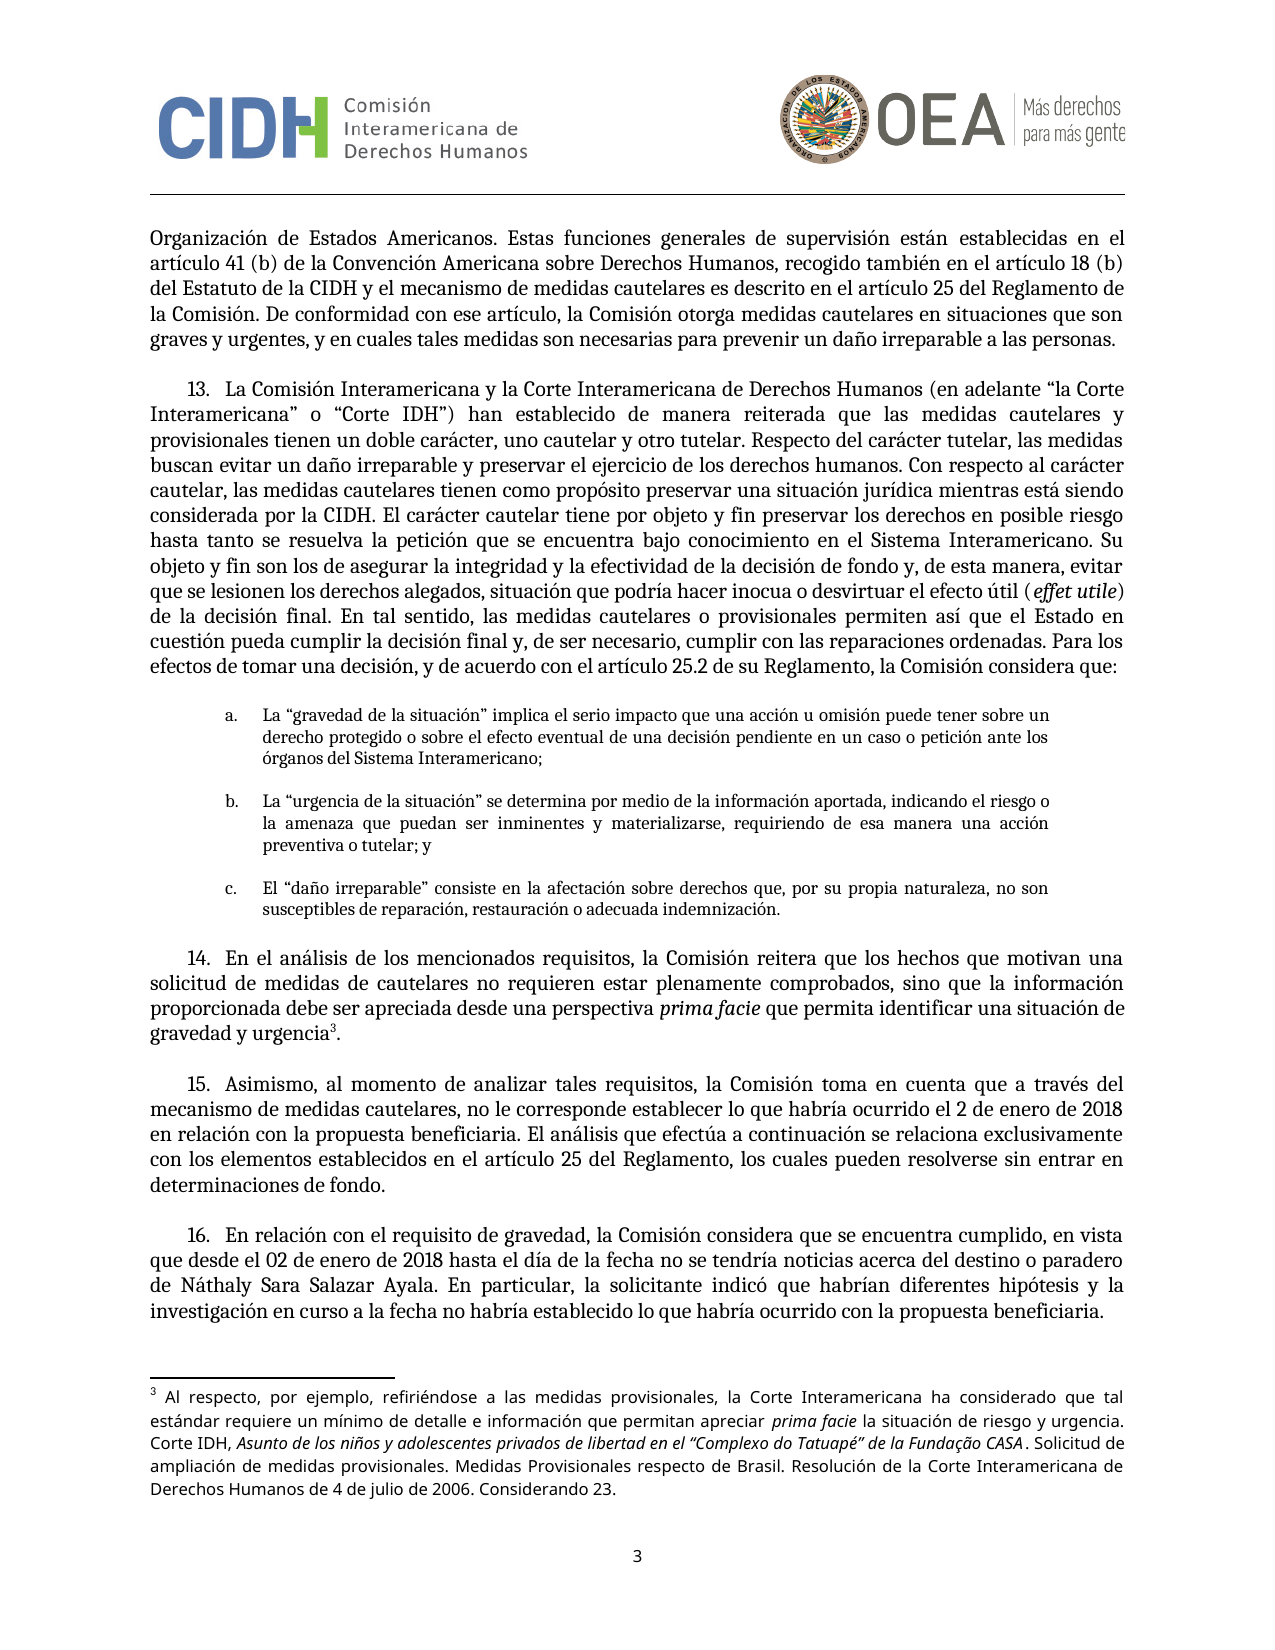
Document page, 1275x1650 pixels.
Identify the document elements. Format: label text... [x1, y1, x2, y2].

list La “gravedad de la situación” implica el serio impacto que una acción u omisión puede tener sobre un derecho protegido o sobre el efecto eventual de una decisión pendiente en un caso o petición ante los órganos del Sistema Interamericano; [225, 705, 1051, 769]
list Asimismo, al momento de analizar tales requisitos, la Comisión toma en cuenta que a través del mecanismo de medidas cautelares, no le corresponde establecer lo que habría ocurrido el 2 de enero de 2018 en relación con la propuesta beneficiaria. El análisis que efectúa a continuación se relaciona exclusivamente con los elementos establecidos en el artículo 25 del Reglamento, los cuales pueden resolverse sin entrar en determinaciones de fondo. [150, 1072, 1125, 1198]
list La Comisión Interamericana y la Corte Interamericana de Derechos Humanos (en adelante “la Corte Interamericana” o “Corte IDH”) han establecido de manera reiterada que las medidas cautelares y provisionales tienen un doble carácter, uno cautelar y otro tutelar. Respecto del carácter tutelar, las medidas buscan evitar un daño irreparable y preservar el ejercicio de los derechos humanos. Con respecto al carácter cautelar, las medidas cautelares tienen como propósito preservar una situación jurídica mientras está siendo considerada por la CIDH. El carácter cautelar tiene por objeto y fin preservar los derechos en posible riesgo hasta tanto se resuelva la petición que se encuentra bajo conocimiento en el Sistema Interamericano. Su objeto y fin son los de asegurar la integridad y la efectividad de la decisión de fondo y, de esta manera, evitar que se lesionen los derechos alegados, situación que podría hacer inocua o desvirtuar el efecto útil (effet utile) de la decisión final. En tal sentido, las medidas cautelares o provisionales permiten así que el Estado en cuestión pueda cumplir la decisión final y, de ser necesario, cumplir con las reparaciones ordenadas. Para los efectos de tomar una decisión, y de acuerdo con el artículo 25.2 de su Reglamento, la Comisión considera que: [150, 377, 1125, 679]
picture [150, 89, 537, 164]
list En el análisis de los mencionados requisitos, la Comisión reitera que los hechos que motivan una solicitud de medidas de cautelares no requieren estar plenamente comprobados, sino que la información proporcionada debe ser apreciada desde una perspectiva prima facie que permita identificar una situación de gravedad y urgencia. [150, 946, 1125, 1046]
list El “daño irreparable” consiste en la afectación sobre derechos que, por su propia naturaleza, no son susceptibles de reparación, restauración o adecuada indemnización. [225, 877, 1051, 920]
picture [780, 75, 1125, 164]
list En relación con el requisito de gravedad, la Comisión considera que se encuentra cumplido, en vista que desde el 02 de enero de 2018 hasta el día de la fecha no se tendría noticias acerca del destino o paradero de Náthaly Sara Salazar Ayala. En particular, la solicitante indicó que habrían diferentes hipótesis y la investigación en curso a la fecha no habría establecido lo que habría ocurrido con la propuesta beneficiaria. [150, 1223, 1125, 1324]
list La “urgencia de la situación” se determina por medio de la información aportada, indicando el riesgo o la amenaza que puedan ser inminentes y materializarse, requiriendo de esa manera una acción preventiva o tutelar; y [225, 791, 1051, 856]
